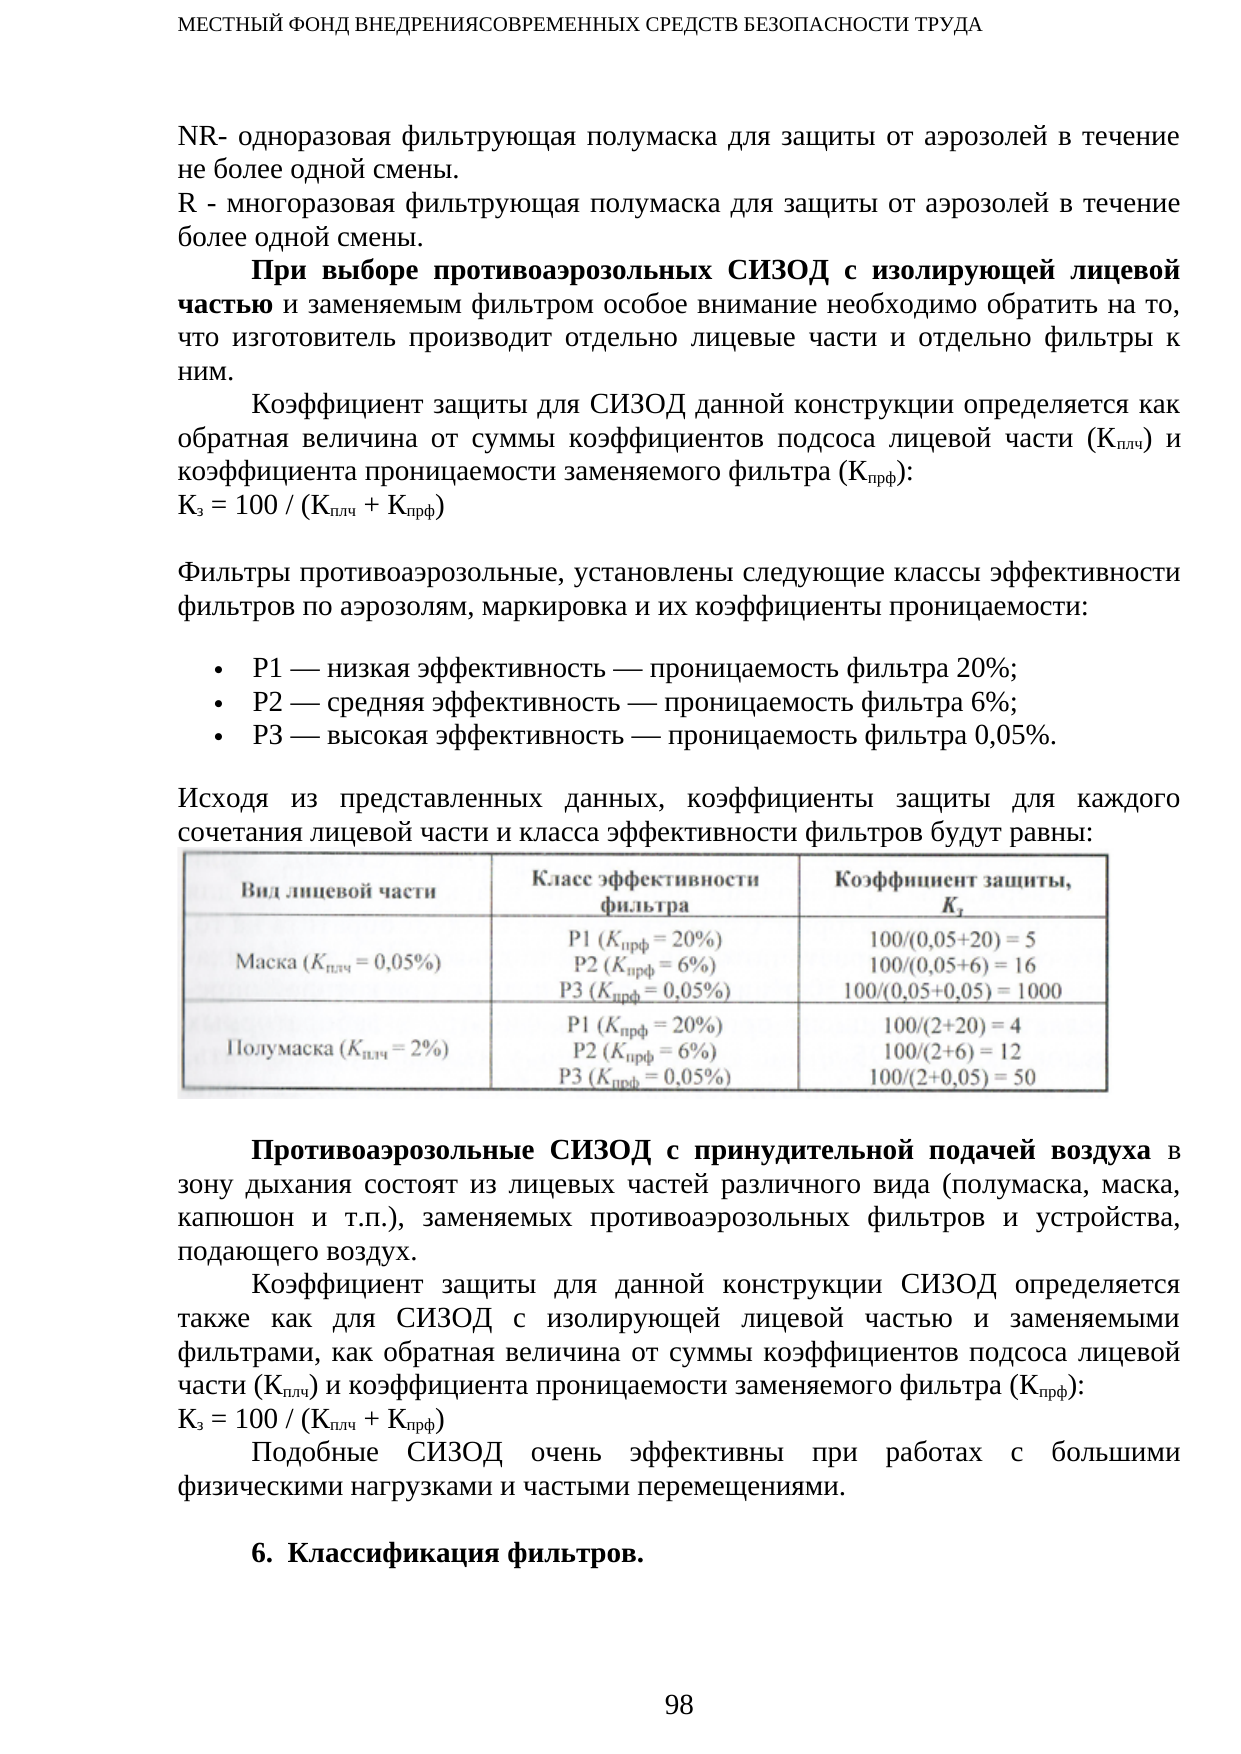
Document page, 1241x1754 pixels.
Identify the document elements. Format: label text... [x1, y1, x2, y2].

list Р2 — средняя эффективность — проницаемость фильтра 6%; [215, 684, 1181, 717]
text Кз = 100 / (Кплч + Кпрф) [177, 1401, 1181, 1434]
text 6. Классификация фильтров. [177, 1535, 1181, 1568]
text Коэффициент защиты для СИЗОД данной конструкции определяется как обратная величина от суммы коэффициентов подсоса лицевой части (Кплч) и коэффициента проницаемости заменяемого фильтра (Кпрф): [177, 386, 1181, 487]
text Коэффициент защиты для данной конструкции СИЗОД определяется также как для СИЗОД с изолирующей лицевой частью и заменяемыми фильтрами, как обратная величина от суммы коэффициентов подсоса лицевой части (Кплч) и коэффициента проницаемости заменяемого фильтра (Кпрф): [177, 1267, 1181, 1401]
text Противоаэрозольные СИЗОД с принудительной подачей воздуха в зону дыхания состоят из лицевых частей различного вида (полумаска, маска, капюшон и т.п.), заменяемых противоаэрозольных фильтров и устройства, подающего воздух. [177, 1132, 1181, 1267]
text Подобные СИЗОД очень эффективны при работах с большими физическими нагрузками и частыми перемещениями. [177, 1434, 1181, 1501]
list РЗ — высокая эффективность — проницаемость фильтра 0,05%. [215, 717, 1181, 751]
text R - многоразовая фильтрующая полумаска для защиты от аэрозолей в течение более одной смены. [177, 185, 1181, 252]
picture [177, 847, 1115, 1099]
text Фильтры противоаэрозольные, установлены следующие классы эффективности фильтров по аэрозолям, маркировка и их коэффициенты проницаемости: [177, 554, 1181, 621]
text При выборе противоаэрозольных СИЗОД с изолирующей лицевой частью и заменяемым фильтром особое внимание необходимо обратить на то, что изготовитель производит отдельно лицевые части и отдельно фильтры к ним. [177, 252, 1181, 386]
text NR- одноразовая фильтрующая полумаска для защиты от аэрозолей в течение не более одной смены. [177, 118, 1181, 185]
text Исходя из представленных данных, коэффициенты защиты для каждого сочетания лицевой части и класса эффективности фильтров будут равны: [177, 780, 1181, 847]
text Кз = 100 / (Кплч + Кпрф) [177, 487, 1181, 521]
list Р1 — низкая эффективность — проницаемость фильтра 20%; [215, 650, 1181, 684]
